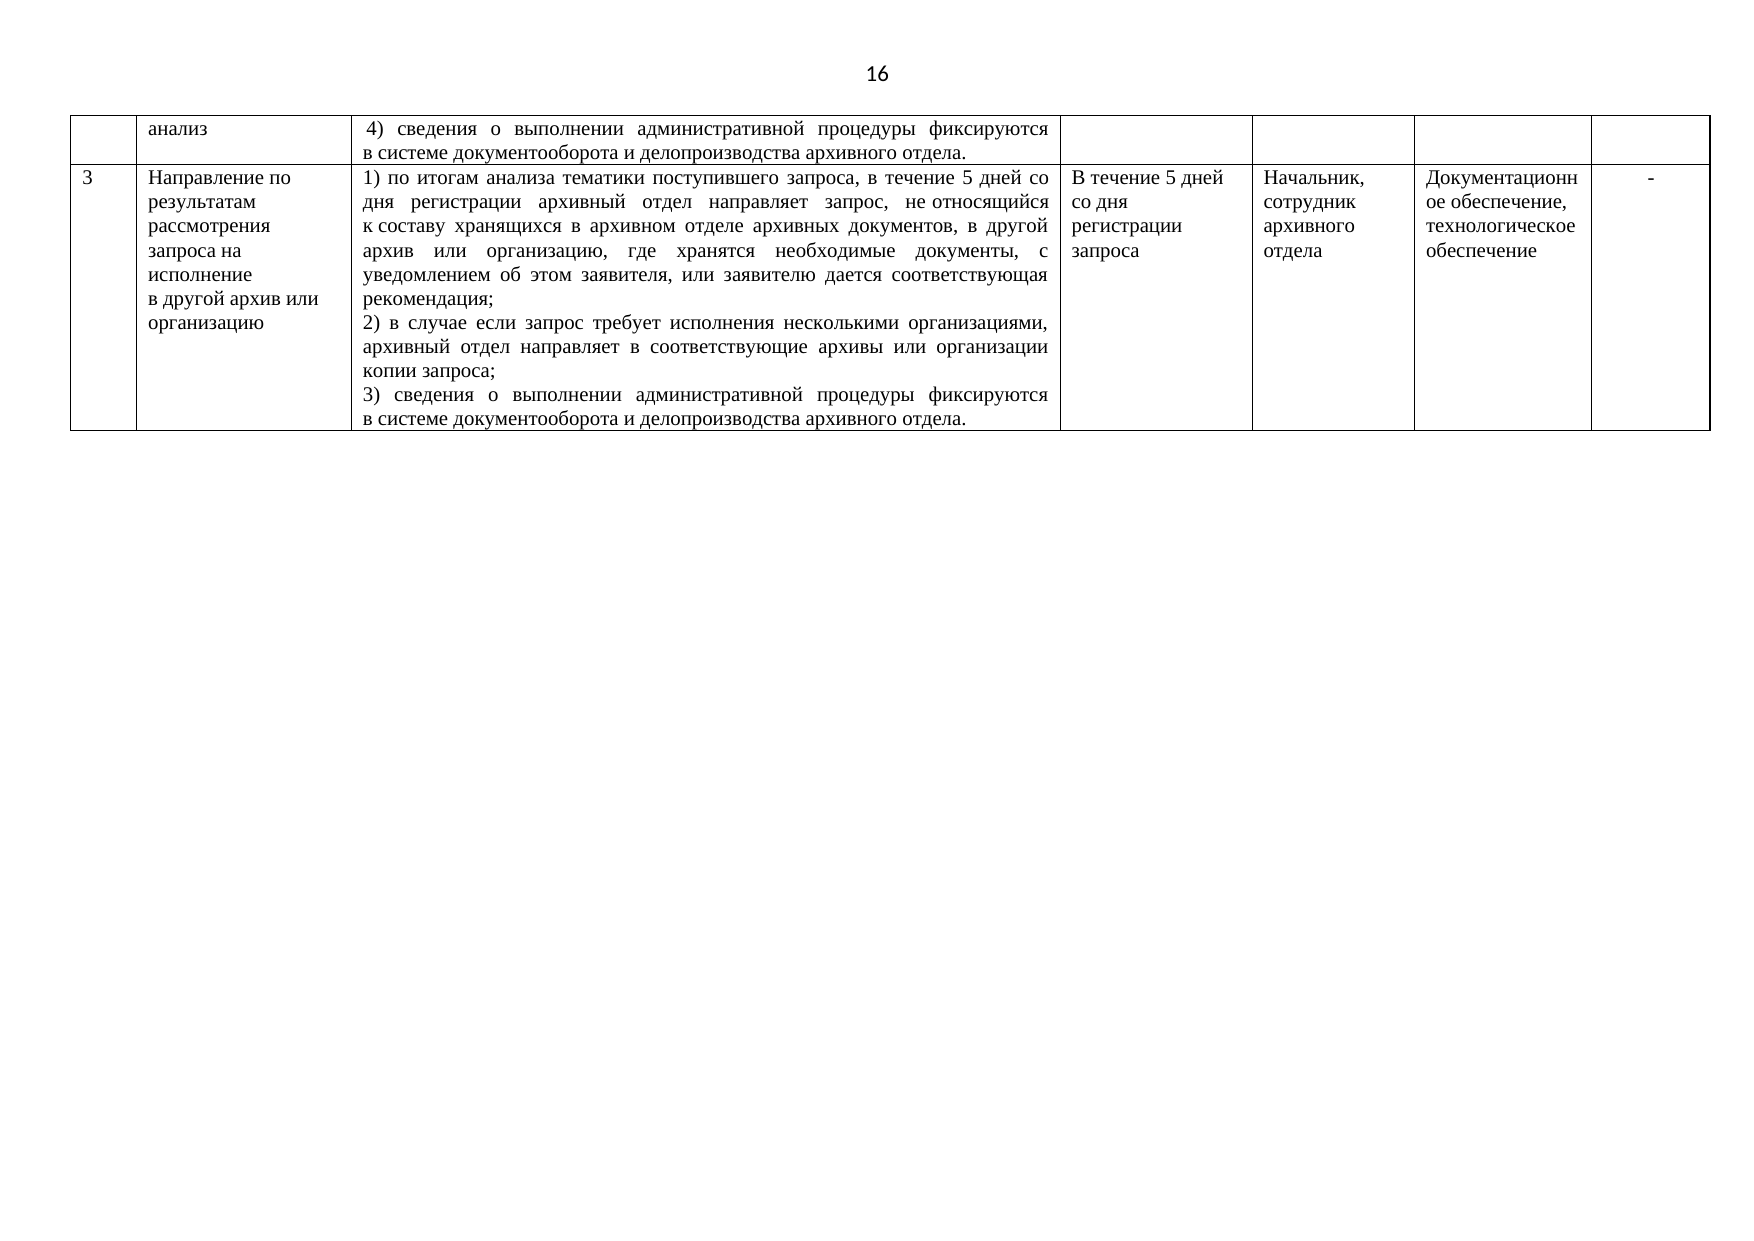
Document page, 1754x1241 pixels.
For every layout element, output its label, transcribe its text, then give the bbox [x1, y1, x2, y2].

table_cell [352, 116, 1060, 164]
table_cell - [1592, 165, 1709, 430]
table_cell Документационное обеспечение, технологическое обеспечение [1415, 165, 1591, 430]
table_cell - [1592, 116, 1709, 164]
table_cell Начальник, сотрудник архивного отдела [1253, 165, 1414, 430]
table_cell 3 [71, 165, 136, 430]
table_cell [1253, 116, 1414, 164]
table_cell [1061, 116, 1252, 164]
table_cell 2 [71, 116, 136, 164]
table_cell В течение 5 дней со дня регистрации запроса [1061, 165, 1252, 430]
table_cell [1415, 116, 1591, 164]
table_cell Направление по результатам рассмотрения запроса на исполнение в другой архив или организацию [137, 165, 351, 430]
table_cell 1) по итогам анализа тематики поступившего запроса, в течение 5 дней со дня регистрации архивный отдел направляет запрос, не относящийся к составу хранящихся в архивном отделе архивных документов, в другой архив или организацию, где хранятся необходимые документы, с уведомлением об этом заявителя, или заявителю дается соответствующая рекомендация; 2) в случае если запрос требует исполнения несколькими организациями, архивный отдел направляет в соответствующие архивы или организации копии запроса; 3) сведения о выполнении административной процедуры фиксируются в системе документооборота и делопроизводства архивного отдела. [352, 165, 1060, 430]
